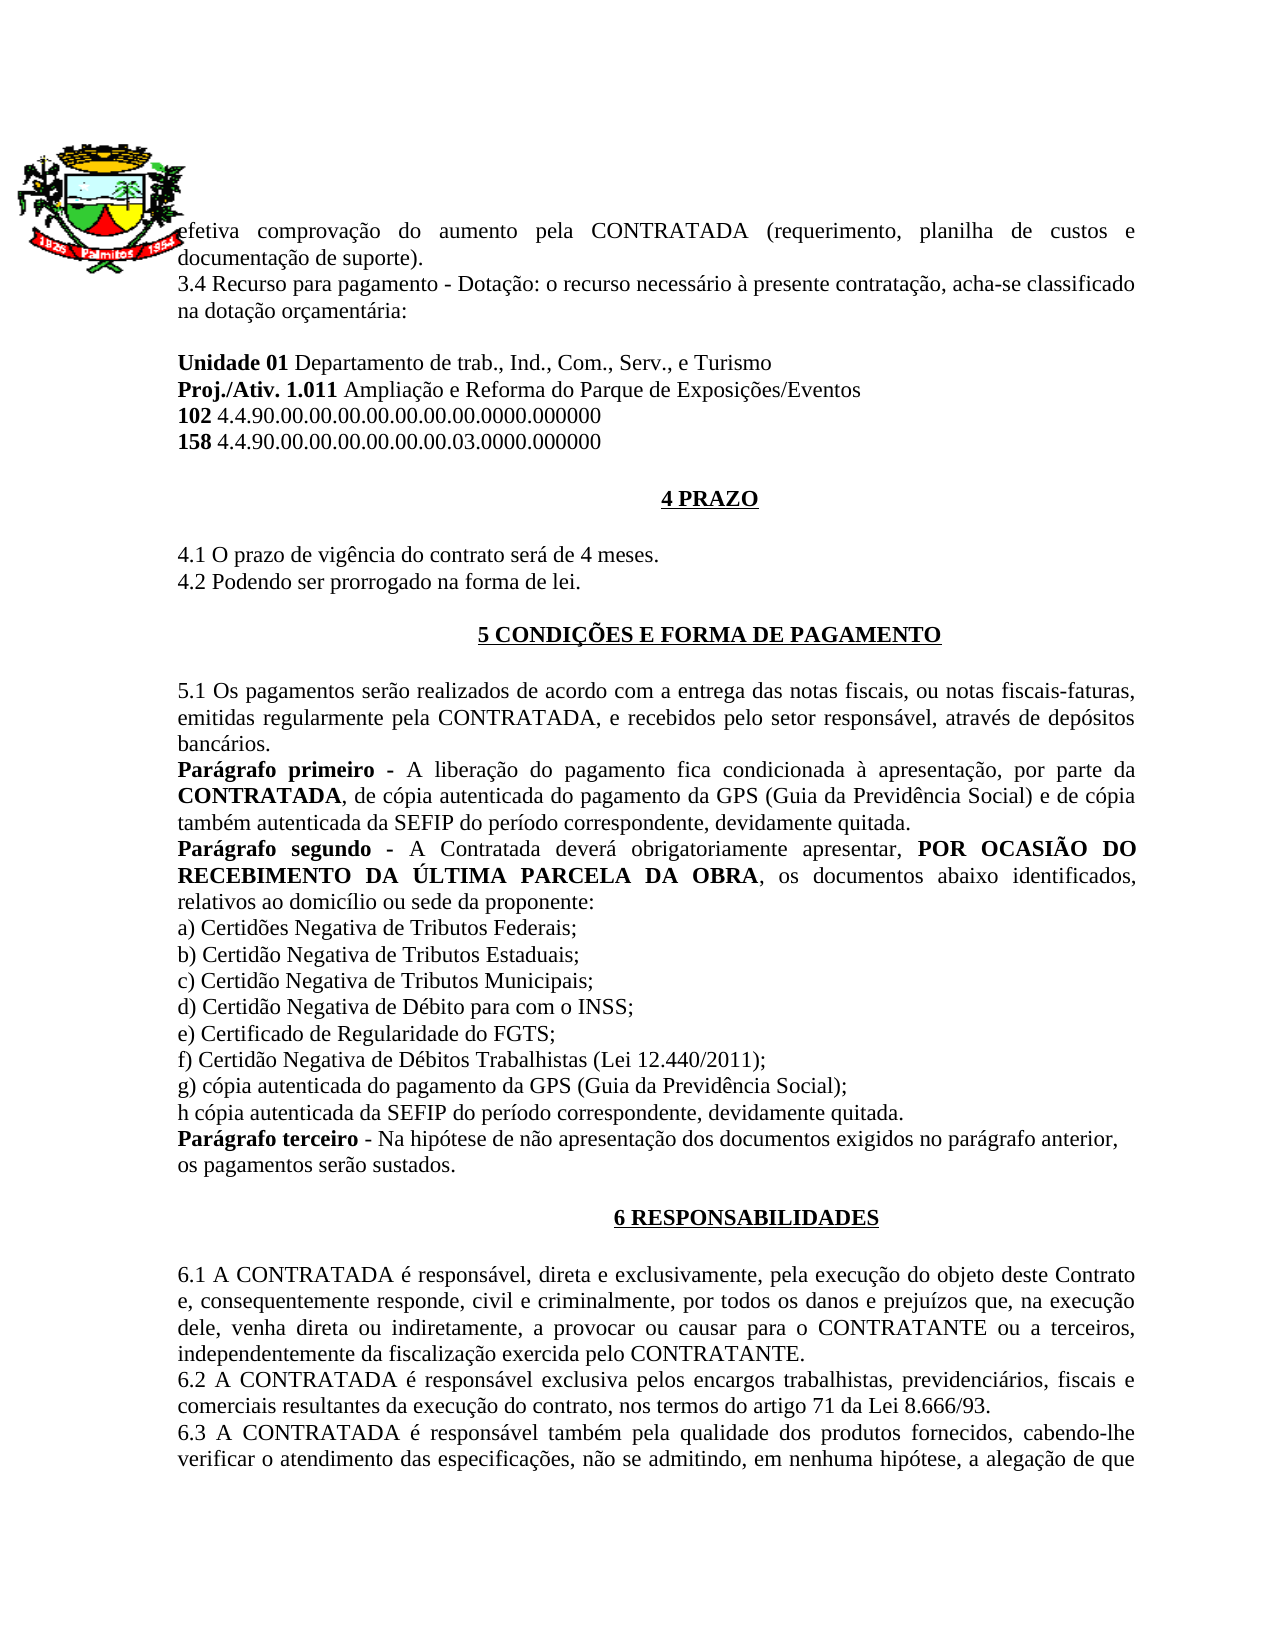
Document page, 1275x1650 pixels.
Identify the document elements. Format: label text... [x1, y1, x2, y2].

subtitle 4 PRAZO [282, 485, 1137, 511]
subtitle 5 CONDIÇÕES E FORMA DE PAGAMENTO [282, 621, 1137, 647]
text Unidade 01 Departamento de trab., Ind., Com., Serv., e Turismo [177, 349, 1137, 376]
text Parágrafo primeiro - A liberação do pagamento fica condicionada à apresentação, por parte da CONTRATADA, de cópia autenticada do pagamento da GPS (Guia da Previdência Social) e de cópia também autenticada da SEFIP do período correspondente, devidamente quitada. [177, 756, 1137, 835]
text h cópia autenticada da SEFIP do período correspondente, devidamente quitada. [177, 1099, 1137, 1125]
text 3.4 Recurso para pagamento - Dotação: o recurso necessário à presente contratação, acha-se classificado na dotação orçamentária: [177, 270, 1137, 323]
subtitle 6 RESPONSABILIDADES [356, 1204, 1137, 1231]
picture [15, 143, 197, 276]
text e) Certificado de Regularidade do FGTS; [177, 1020, 1137, 1046]
text Parágrafo terceiro - Na hipótese de não apresentação dos documentos exigidos no parágrafo anterior, os pagamentos serão sustados. [177, 1125, 1137, 1178]
text c) Certidão Negativa de Tributos Municipais; [177, 967, 1137, 993]
text f) Certidão Negativa de Débitos Trabalhistas (Lei 12.440/2011); [177, 1046, 1137, 1072]
text 4.2 Podendo ser prorrogado na forma de lei. [177, 568, 1137, 594]
text Proj./Ativ. 1.011 Ampliação e Reforma do Parque de Exposições/Eventos [177, 376, 1137, 402]
text Parágrafo segundo - A Contratada deverá obrigatoriamente apresentar, POR OCASIÃO DO RECEBIMENTO DA ÚLTIMA PARCELA DA OBRA, os documentos abaixo identificados, relativos ao domicílio ou sede da proponente: [177, 835, 1137, 914]
text 4.1 O prazo de vigência do contrato será de 4 meses. [177, 542, 1137, 568]
text 158 4.4.90.00.00.00.00.00.00.03.0000.000000 [177, 428, 1137, 455]
text d) Certidão Negativa de Débito para com o INSS; [177, 993, 1137, 1020]
text a) Certidões Negativa de Tributos Federais; [177, 914, 1137, 941]
text 6.2 A CONTRATADA é responsável exclusiva pelos encargos trabalhistas, previdenciários, fiscais e comerciais resultantes da execução do contrato, nos termos do artigo 71 da Lei 8.666/93. [177, 1366, 1137, 1419]
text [177, 218, 1137, 270]
text 102 4.4.90.00.00.00.00.00.00.00.0000.000000 [177, 402, 1137, 428]
text 5.1 Os pagamentos serão realizados de acordo com a entrega das notas fiscais, ou notas fiscais-faturas, emitidas regularmente pela CONTRATADA, e recebidos pelo setor responsável, através de depósitos bancários. [177, 677, 1137, 756]
text b) Certidão Negativa de Tributos Estaduais; [177, 941, 1137, 967]
text g) cópia autenticada do pagamento da GPS (Guia da Previdência Social); [177, 1072, 1137, 1099]
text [177, 1419, 1137, 1472]
text 6.1 A CONTRATADA é responsável, direta e exclusivamente, pela execução do objeto deste Contrato e, consequentemente responde, civil e criminalmente, por todos os danos e prejuízos que, na execução dele, venha direta ou indiretamente, a provocar ou causar para o CONTRATANTE ou a terceiros, independentemente da fiscalização exercida pelo CONTRATANTE. [177, 1261, 1137, 1366]
